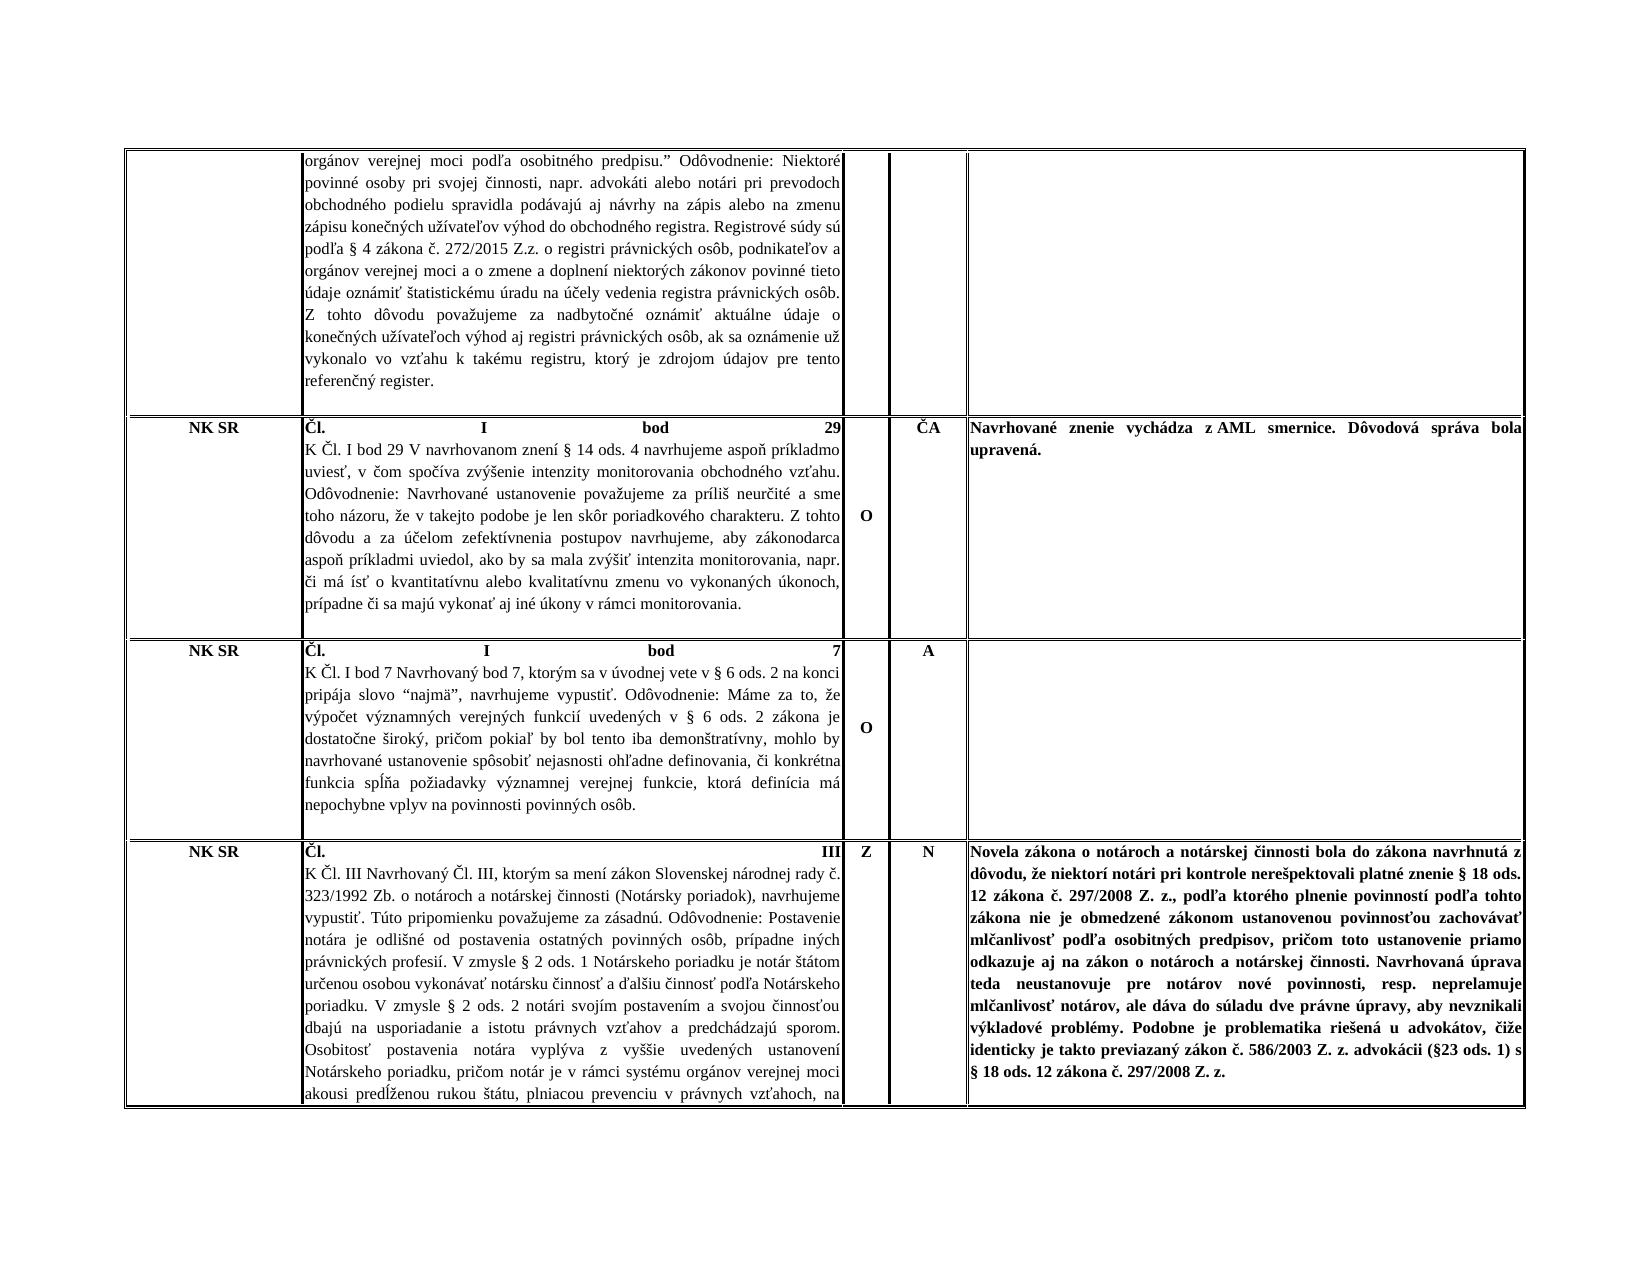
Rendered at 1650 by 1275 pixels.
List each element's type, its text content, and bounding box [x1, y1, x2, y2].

table_cell Čl. I bod 29 K Čl. I bod 29 V navrhovanom znení § 14 ods. 4 navrhujeme aspoň príkladmo uviesť, v čom spočíva zvýšenie intenzity monitorovania obchodného vzťahu. Odôvodnenie: Navrhované ustanovenie považujeme za príliš neurčité a sme toho názoru, že v takejto podobe je len skôr poriadkového charakteru. Z tohto dôvodu a za účelom zefektívnenia postupov navrhujeme, aby zákonodarca aspoň príkladmi uviedol, ako by sa mala zvýšiť intenzita monitorovania, napr. či má ísť o kvantitatívnu alebo kvalitatívnu zmenu vo vykonaných úkonoch, prípadne či sa majú vykonať aj iné úkony v rámci monitorovania. [304, 418, 842, 637]
table_cell N [889, 842, 967, 1105]
table_cell ČA [891, 418, 966, 637]
table_cell O [845, 418, 888, 637]
table_cell O [843, 151, 889, 414]
table_cell O [845, 641, 888, 838]
table_cell Z [843, 842, 889, 1105]
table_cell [968, 151, 1523, 414]
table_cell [968, 839, 1524, 1105]
table_cell NK SR [127, 415, 301, 637]
table_cell [969, 638, 1524, 838]
table_cell NK SR [127, 151, 302, 414]
table_cell Navrhované znenie vychádza z AML smernice. Dôvodová správa bola upravená. [969, 415, 1524, 637]
table_cell NK SR [127, 839, 302, 1105]
table_cell Čl. I bod 7 K Čl. I bod 7 Navrhovaný bod 7, ktorým sa v úvodnej vete v § 6 ods. 2 na konci pripája slovo “najmä”, navrhujeme vypustiť. Odôvodnenie: Máme za to, že výpočet významných verejných funkcií uvedených v § 6 ods. 2 zákona je dostatočne široký, pričom pokiaľ by bol tento iba demonštratívny, mohlo by navrhované ustanovenie spôsobiť nejasnosti ohľadne definovania, či konkrétna funkcia spĺňa požiadavky významnej verejnej funkcie, ktorá definícia má nepochybne vplyv na povinnosti povinných osôb. [304, 641, 842, 838]
table_cell NK SR [127, 638, 301, 838]
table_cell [302, 842, 843, 1105]
table_cell N [889, 151, 967, 414]
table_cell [302, 149, 843, 414]
table_cell A [891, 641, 966, 838]
